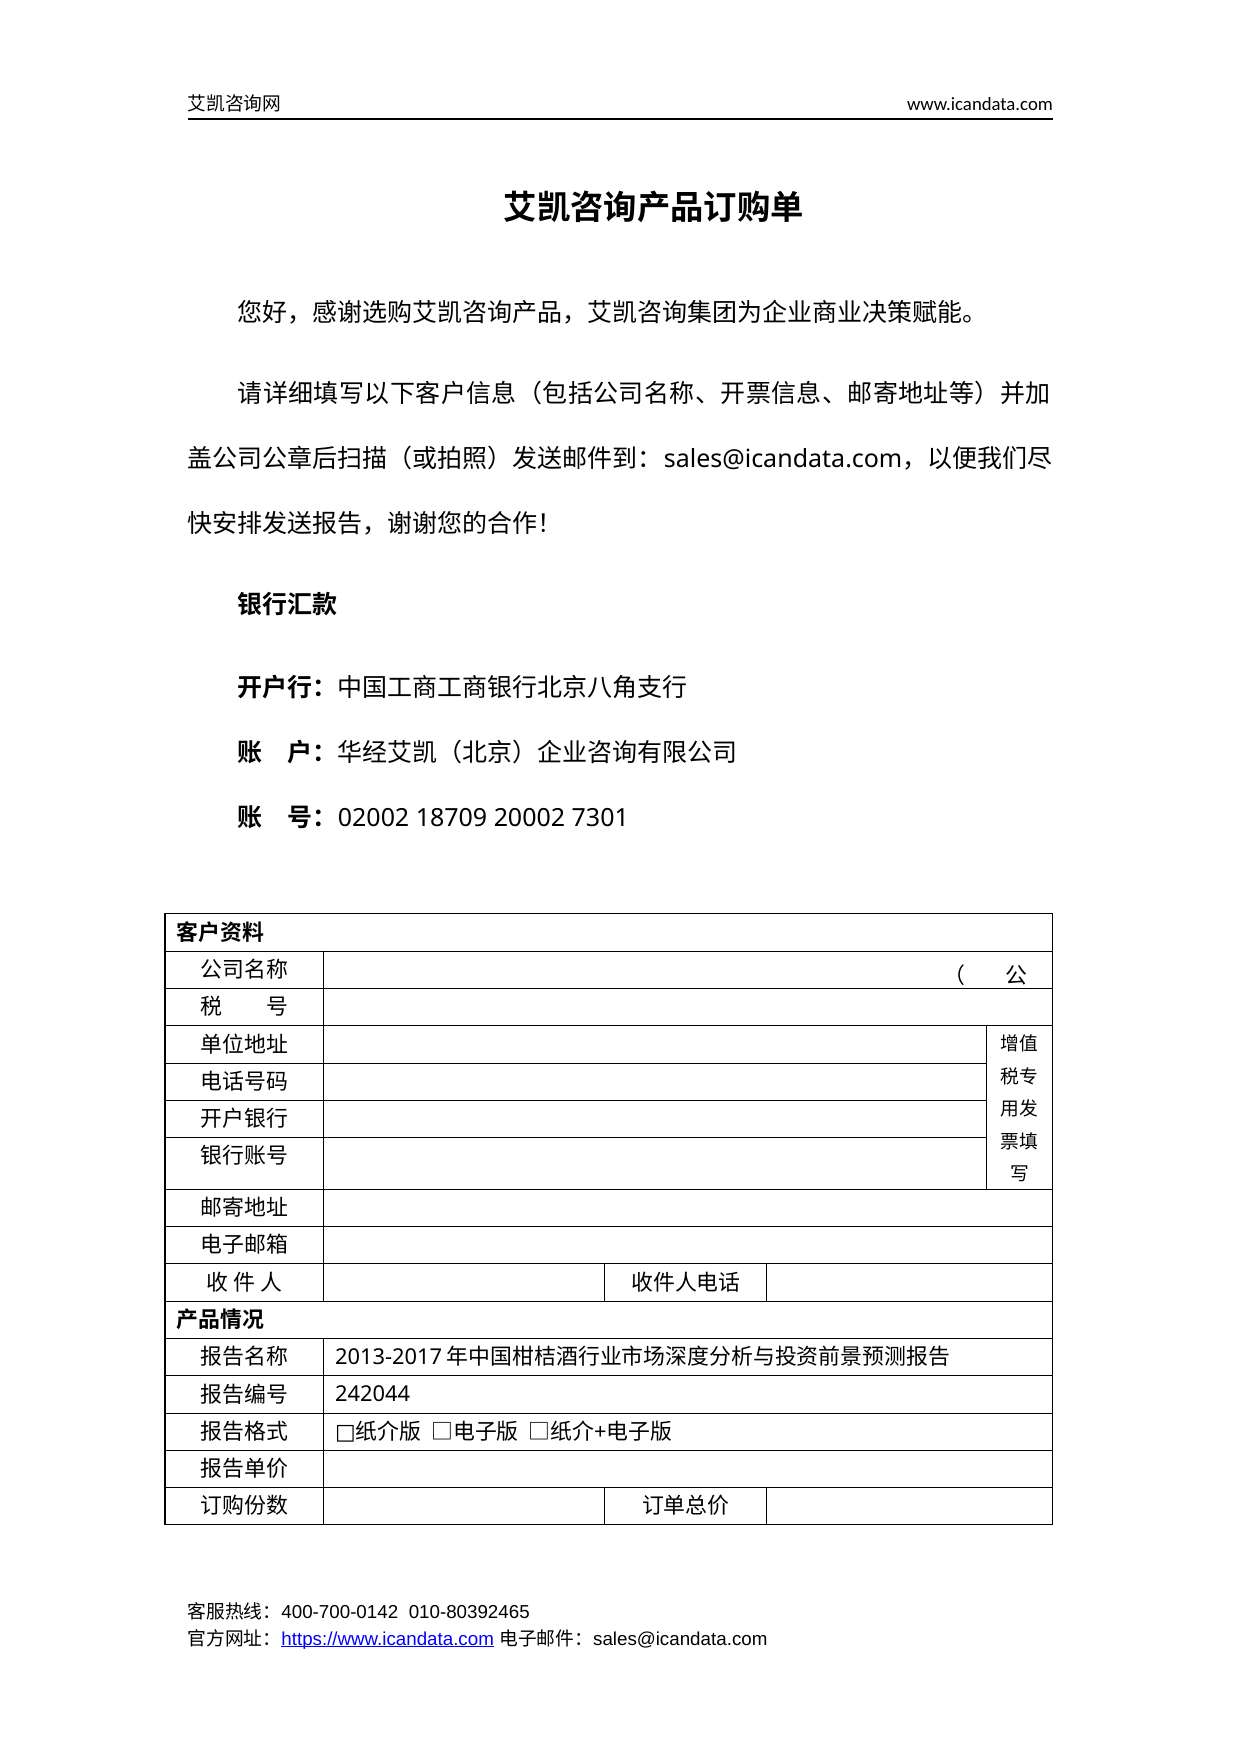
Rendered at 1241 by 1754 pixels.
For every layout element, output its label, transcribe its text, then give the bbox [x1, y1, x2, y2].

table_cell 收件人电话 [605, 1264, 766, 1301]
table_cell [324, 952, 1052, 988]
text 您好，感谢选购艾凯咨询产品，艾凯咨询集团为企业商业决策赋能。 [187, 278, 1053, 343]
table_cell □纸介版 □电子版 □纸介+电子版 [324, 1414, 1052, 1450]
table_cell 报告名称 [166, 1339, 323, 1375]
table_cell [324, 1488, 604, 1524]
table_cell 订购份数 [166, 1488, 323, 1524]
table_cell [324, 1138, 986, 1189]
table_cell 公司名称 [166, 952, 323, 988]
text 账 户：华经艾凯（北京）企业咨询有限公司 [187, 718, 1053, 783]
table_cell 银行账号 [166, 1138, 323, 1189]
table_cell [324, 1451, 1052, 1487]
table_cell 开户银行 [166, 1101, 323, 1137]
table_cell 产品情况 [166, 1302, 1052, 1338]
table_cell [324, 1101, 986, 1137]
table_cell 报告编号 [166, 1376, 323, 1412]
table_cell [324, 989, 1052, 1025]
table_cell 报告单价 [166, 1451, 323, 1487]
table_cell [324, 1026, 986, 1062]
table_cell 电话号码 [166, 1064, 323, 1100]
text 银行汇款 [187, 570, 1053, 635]
table_header 客户资料 [166, 914, 1052, 951]
table_cell 订单总价 [605, 1488, 766, 1524]
table_cell 增值税专用发票填写 [987, 1026, 1052, 1189]
table_cell 2013-2017年中国柑桔酒行业市场深度分析与投资前景预测报告 [324, 1339, 1052, 1375]
table_cell [324, 1190, 1052, 1226]
table_cell [767, 1264, 1052, 1301]
table_cell [324, 1227, 1052, 1263]
table_cell 邮寄地址 [166, 1190, 323, 1226]
text 请详细填写以下客户信息（包括公司名称、开票信息、邮寄地址等）并加盖公司公章后扫描（或拍照）发送邮件到：sales@icandata.com，以便我们尽快安排发送报告，谢谢您的合作！ [187, 359, 1053, 554]
table_cell 收 件 人 [166, 1264, 323, 1301]
table_cell 报告格式 [166, 1414, 323, 1450]
table_cell [767, 1488, 1052, 1524]
table_cell 242044 [324, 1376, 1052, 1412]
text 艾凯咨询产品订购单 [187, 172, 1053, 237]
table_cell [324, 1264, 604, 1301]
table_cell [324, 1064, 986, 1100]
text 账 号：02002 18709 20002 7301 [187, 783, 1053, 848]
table_cell 电子邮箱 [166, 1227, 323, 1263]
text 开户行：中国工商工商银行北京八角支行 [187, 653, 1053, 718]
table_cell 单位地址 [166, 1026, 323, 1062]
table_cell 税 号 [166, 989, 323, 1025]
